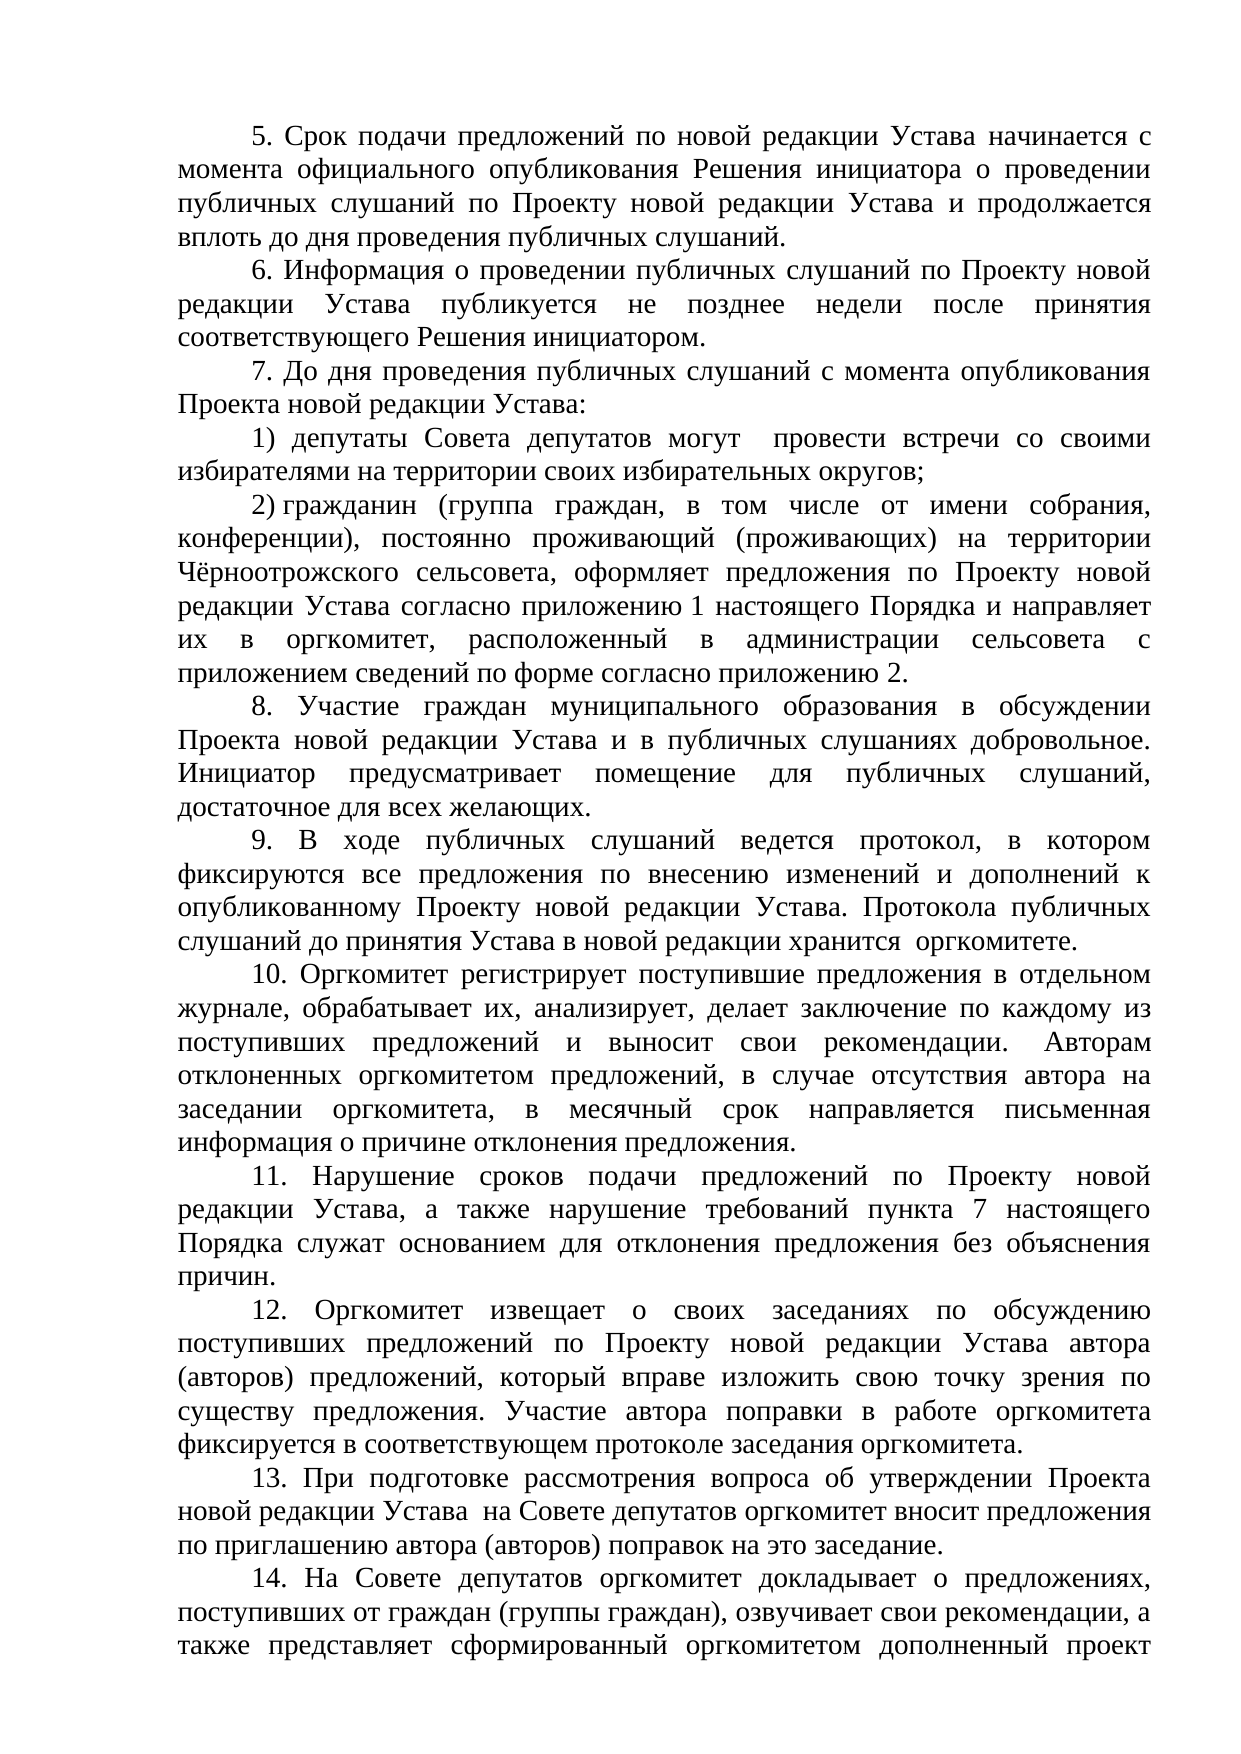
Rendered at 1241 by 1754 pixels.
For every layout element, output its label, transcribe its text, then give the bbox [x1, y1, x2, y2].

text 5. Срок подачи предложений по новой редакции Устава начинается с момента официального опубликования Решения инициатора о проведении публичных слушаний по Проекту новой редакции Устава и продолжается вплоть до дня проведения публичных слушаний. [177, 118, 1152, 252]
text 11. Нарушение сроков подачи предложений по Проекту новой редакции Устава, а также нарушение требований пункта 7 настоящего Порядка служат основанием для отклонения предложения без объяснения причин. [177, 1158, 1152, 1292]
text 8. Участие граждан муниципального образования в обсуждении Проекта новой редакции Устава и в публичных слушаниях добровольное. Инициатор предусматривает помещение для публичных слушаний, достаточное для всех желающих. [177, 688, 1152, 822]
text 7. До дня проведения публичных слушаний с момента опубликования Проекта новой редакции Устава: [177, 353, 1152, 420]
text 1) депутаты Совета депутатов могут провести встречи со своими избирателями на территории своих избирательных округов; [177, 420, 1152, 487]
text 2) гражданин (группа граждан, в том числе от имени собрания, конференции), постоянно проживающий (проживающих) на территории Чёрноотрожского сельсовета, оформляет предложения по Проекту новой редакции Устава согласно приложению 1 настоящего Порядка и направляет их в оргкомитет, расположенный в администрации сельсовета с приложением сведений по форме согласно приложению 2. [177, 487, 1152, 688]
text 10. Оргкомитет регистрирует поступившие предложения в отдельном журнале, обрабатывает их, анализирует, делает заключение по каждому из поступивших предложений и выносит свои рекомендации. Авторам отклоненных оргкомитетом предложений, в случае отсутствия автора на заседании оргкомитета, в месячный срок направляется письменная информация о причине отклонения предложения. [177, 957, 1152, 1158]
text 12. Оргкомитет извещает о своих заседаниях по обсуждению поступивших предложений по Проекту новой редакции Устава автора (авторов) предложений, который вправе изложить свою точку зрения по существу предложения. Участие автора поправки в работе оргкомитета фиксируется в соответствующем протоколе заседания оргкомитета. [177, 1292, 1152, 1460]
text 13. При подготовке рассмотрения вопроса об утверждении Проекта новой редакции Устава на Совете депутатов оргкомитет вносит предложения по приглашению автора (авторов) поправок на это заседание. [177, 1460, 1152, 1560]
text 6. Информация о проведении публичных слушаний по Проекту новой редакции Устава публикуется не позднее недели после принятия соответствующего Решения инициатором. [177, 252, 1152, 353]
text 9. В ходе публичных слушаний ведется протокол, в котором фиксируются все предложения по внесению изменений и дополнений к опубликованному Проекту новой редакции Устава. Протокола публичных слушаний до принятия Устава в новой редакции хранится оргкомитете. [177, 822, 1152, 957]
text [177, 1560, 1152, 1661]
